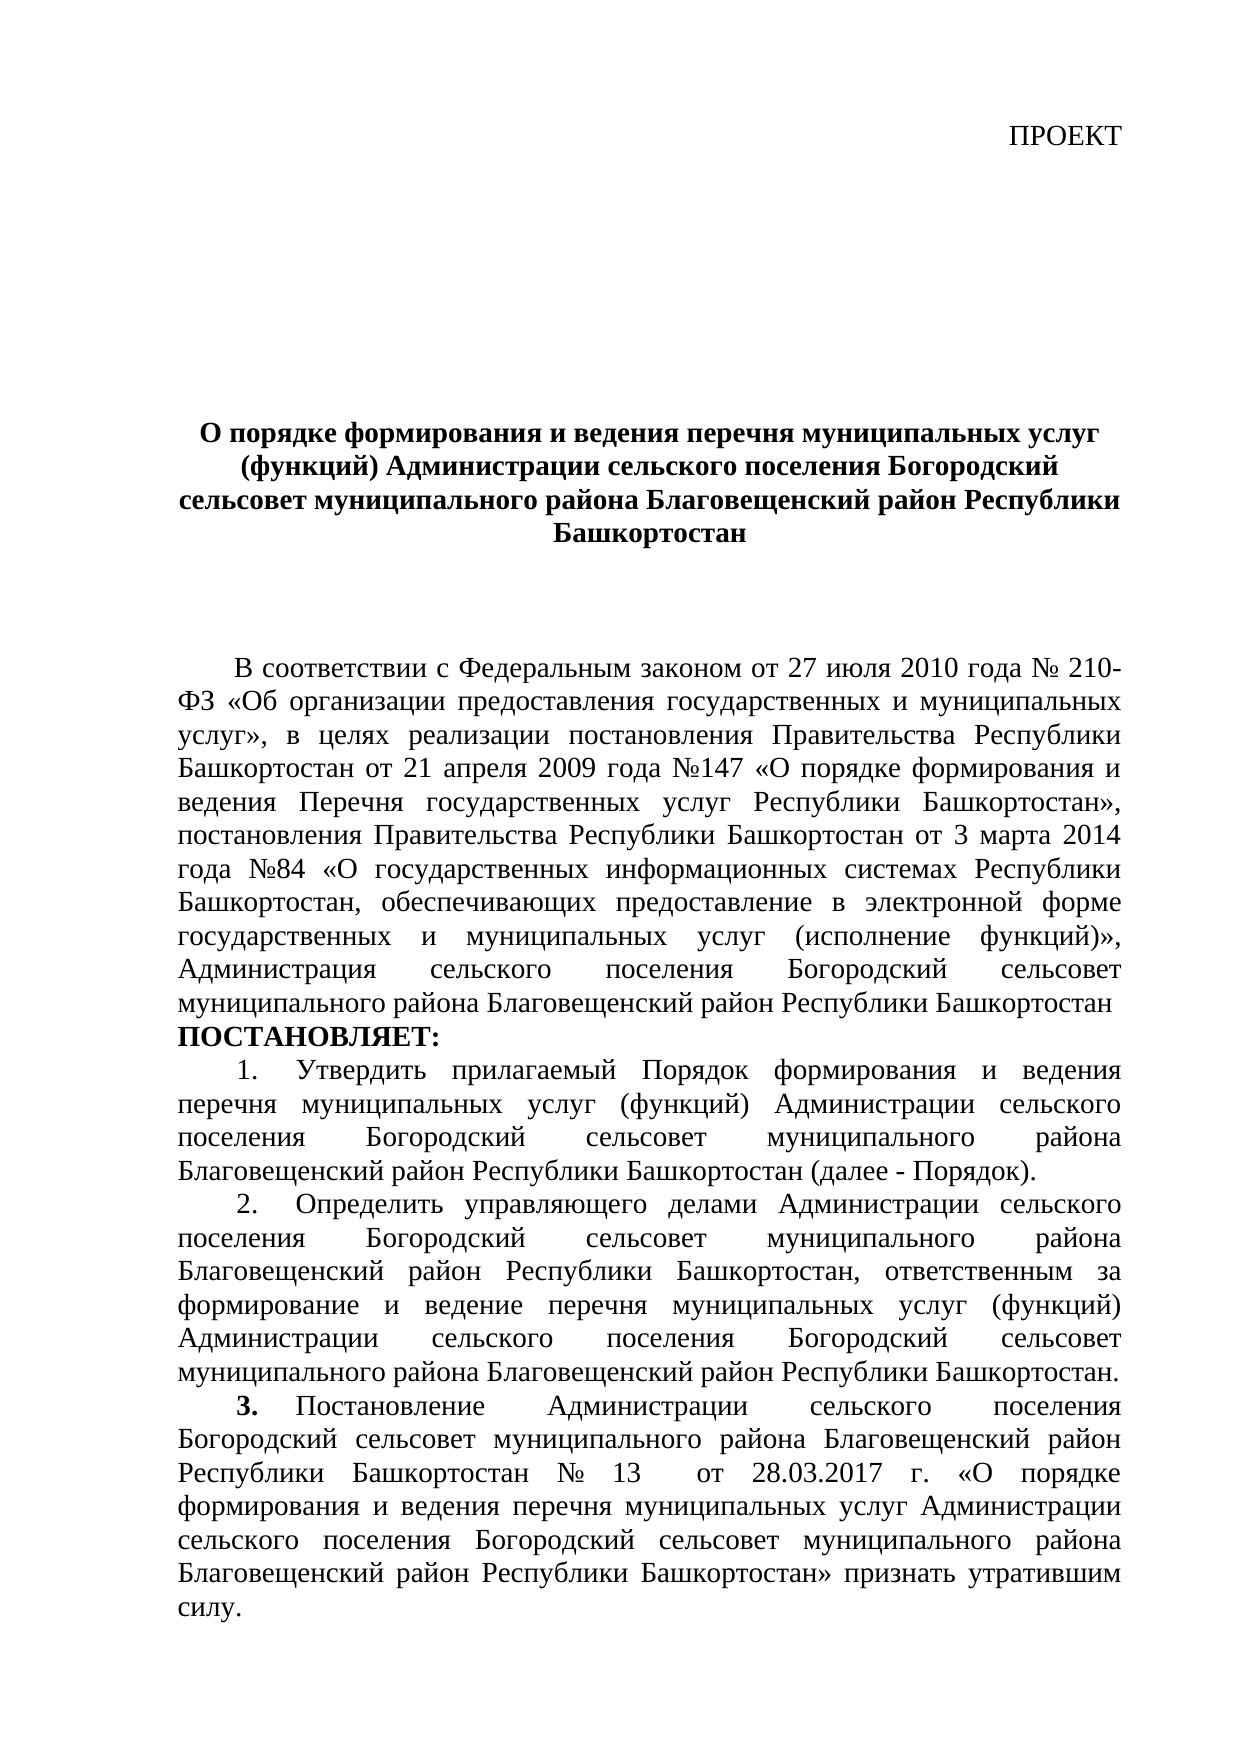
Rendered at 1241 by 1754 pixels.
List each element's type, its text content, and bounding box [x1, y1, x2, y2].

text ПОСТАНОВЛЯЕТ: [177, 1019, 1122, 1052]
list Постановление Администрации сельского поселения Богородский сельсовет муниципального района Благовещенский район Республики Башкортостан № 13 от 28.03.2017 г. «О порядке формирования и ведения перечня муниципальных услуг Администрации сельского поселения Богородский сельсовет муниципального района Благовещенский район Республики Башкортостан» признать утратившим силу. [177, 1388, 1122, 1622]
title О порядке формирования и ведения перечня муниципальных услуг (функций) Администрации сельского поселения Богородский сельсовет муниципального района Благовещенский район Республики Башкортостан [177, 415, 1122, 549]
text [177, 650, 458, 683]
text В соответствии с Федеральным законом от 27 июля 2010 года № 210-ФЗ «Об организации предоставления государственных и муниципальных услуг», в целях реализации постановления Правительства Республики Башкортостан от 21 апреля 2009 года №147 «О порядке формирования и ведения Перечня государственных услуг Республики Башкортостан», постановления Правительства Республики Башкортостан от 3 марта 2014 года №84 «О государственных информационных системах Республики Башкортостан, обеспечивающих предоставление в электронной форме государственных и муниципальных услуг (исполнение функций)», Администрация сельского поселения Богородский сельсовет муниципального района Благовещенский район Республики Башкортостан [177, 952, 1122, 1019]
title ПРОЕКТ [177, 118, 1122, 180]
list Утвердить прилагаемый Порядок формирования и ведения перечня муниципальных услуг (функций) Администрации сельского поселения Богородский сельсовет муниципального района Благовещенский район Республики Башкортостан (далее - Порядок). [177, 1052, 1122, 1186]
list Определить управляющего делами Администрации сельского поселения Богородский сельсовет муниципального района Благовещенский район Республики Башкортостан, ответственным за формирование и ведение перечня муниципальных услуг (функций) Администрации сельского поселения Богородский сельсовет муниципального района Благовещенский район Республики Башкортостан. [177, 1186, 1122, 1388]
